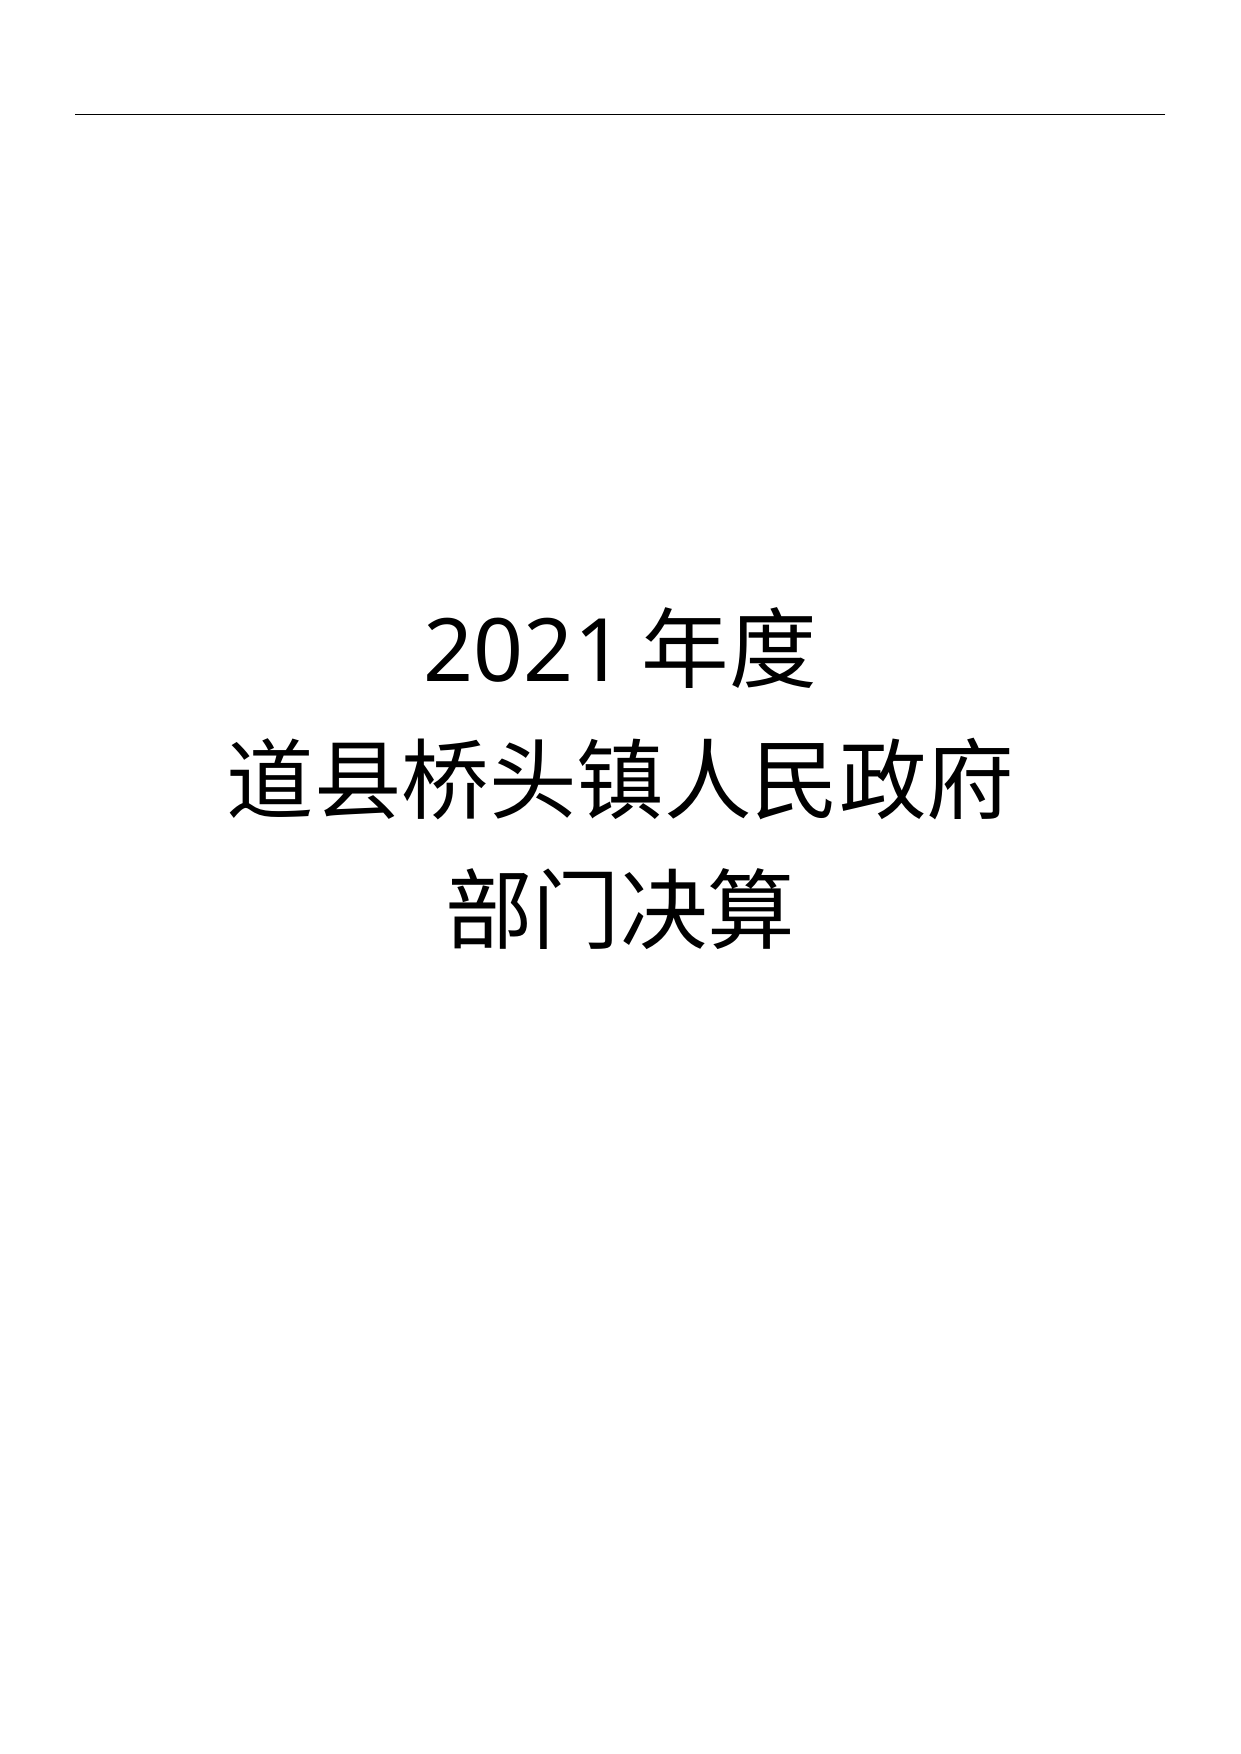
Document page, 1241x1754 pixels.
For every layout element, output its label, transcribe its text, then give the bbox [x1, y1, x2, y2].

text 道县桥头镇人民政府 [75, 709, 1165, 839]
text 2021年度 [75, 579, 1165, 709]
text 部门决算 [75, 839, 1165, 969]
